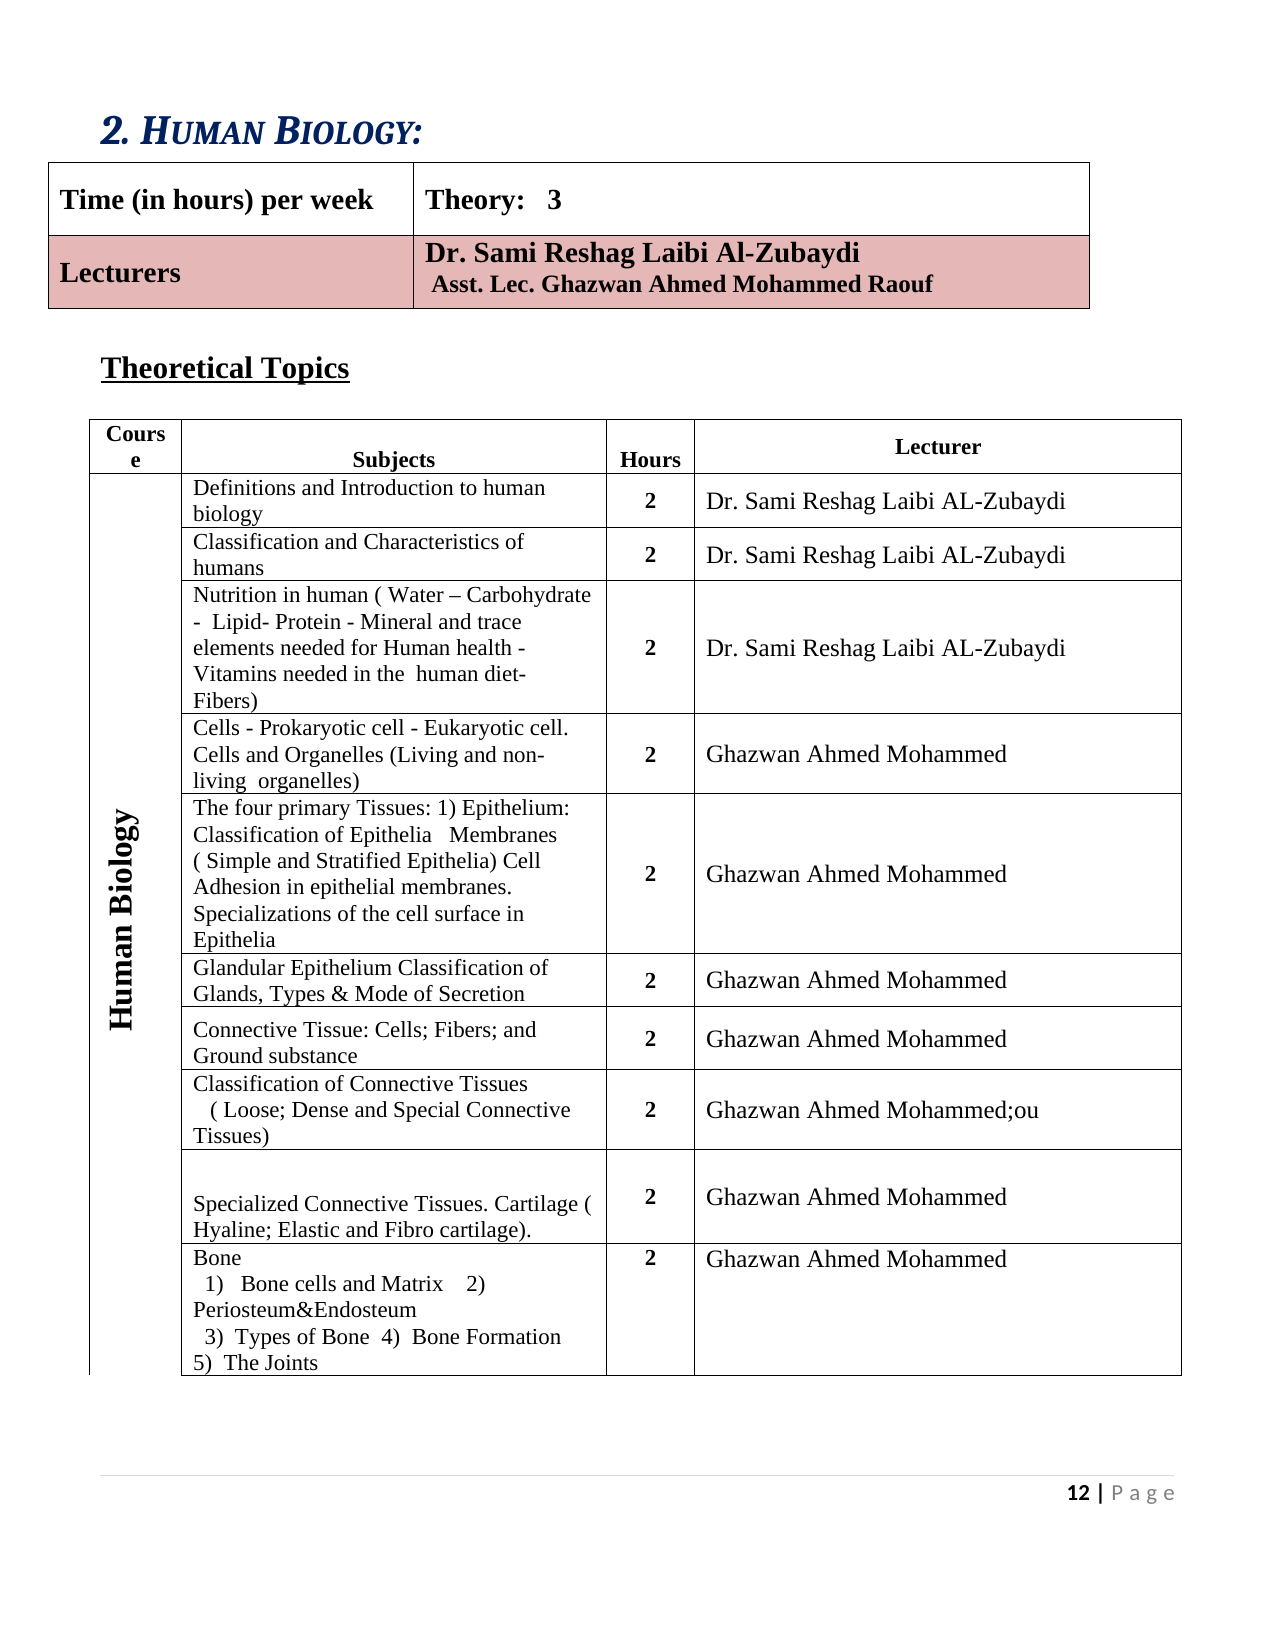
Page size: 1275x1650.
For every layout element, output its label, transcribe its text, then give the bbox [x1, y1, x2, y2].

table_cell 2 [607, 474, 694, 527]
table_cell Definitions and Introduction to human biology [182, 474, 606, 527]
table_header Course [90, 420, 181, 473]
subtitle 2. Human Biology: [100, 107, 1174, 155]
table_cell Ghazwan Ahmed Mohammed [695, 1150, 1181, 1243]
table_cell Dr. Sami Reshag Laibi Al-Zubaydi Asst. Lec. Ghazwan Ahmed Mohammed Raouf [414, 236, 1089, 308]
table_cell Ghazwan Ahmed Mohammed [695, 1007, 1181, 1069]
table_header Time (in hours) per week [49, 163, 413, 234]
table_cell 2 [607, 581, 694, 713]
table_cell Ghazwan Ahmed Mohammed [695, 954, 1181, 1006]
table_cell Classification and Characteristics of humans [182, 528, 606, 580]
table_header Lecturer [695, 420, 1181, 473]
table_cell Lecturers [49, 236, 413, 308]
table_cell 2 [607, 1150, 694, 1243]
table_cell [695, 1244, 1181, 1375]
table_cell Cells - Prokaryotic cell - Eukaryotic cell. Cells and Organelles (Living and non- living organelles) [182, 714, 606, 793]
table_cell 2 [607, 1070, 694, 1149]
table_cell 2 [607, 714, 694, 793]
table_cell 2 [607, 794, 694, 952]
table_cell Dr. Sami Reshag Laibi AL-Zubaydi [695, 528, 1181, 580]
table_cell Classification of Connective Tissues ( Loose; Dense and Special Connective Tissues) [182, 1070, 606, 1149]
table_cell Glandular Epithelium Classification of Glands, Types & Mode of Secretion [182, 954, 606, 1006]
table_cell Connective Tissue: Cells; Fibers; and Ground substance [182, 1007, 606, 1069]
table_cell Nutrition in human ( Water – Carbohydrate - Lipid- Protein - Mineral and trace elements needed for Human health - Vitamins needed in the human diet- Fibers) [182, 581, 606, 713]
table_cell Ghazwan Ahmed Mohammed;ou [695, 1070, 1181, 1149]
table_cell The four primary Tissues: 1) Epithelium: Classification of Epithelia Membranes ( Simple and Stratified Epithelia) Cell Adhesion in epithelial membranes. Specializations of the cell surface in Epithelia [182, 794, 606, 952]
table_header Subjects [182, 420, 606, 473]
text Theoretical Topics [100, 350, 1174, 386]
table_cell Ghazwan Ahmed Mohammed [695, 794, 1181, 952]
table_cell Dr. Sami Reshag Laibi AL-Zubaydi [695, 581, 1181, 713]
table_header Theory: 3 [414, 163, 1089, 234]
table_cell 2 [607, 954, 694, 1006]
table_cell Human Biology [90, 474, 181, 1375]
table_cell 2 [607, 1007, 694, 1069]
table_cell Bone 1) Bone cells and Matrix 2) Periosteum&Endosteum 3) Types of Bone 4) Bone Formation 5) The Joints [182, 1244, 606, 1375]
table_cell 2 [607, 1244, 694, 1375]
table_header Hours [607, 420, 694, 473]
table_cell 2 [607, 528, 694, 580]
table_cell Ghazwan Ahmed Mohammed [695, 714, 1181, 793]
table_cell Specialized Connective Tissues. Cartilage ( Hyaline; Elastic and Fibro cartilage). [182, 1150, 606, 1243]
table_cell Dr. Sami Reshag Laibi AL-Zubaydi [695, 474, 1181, 527]
